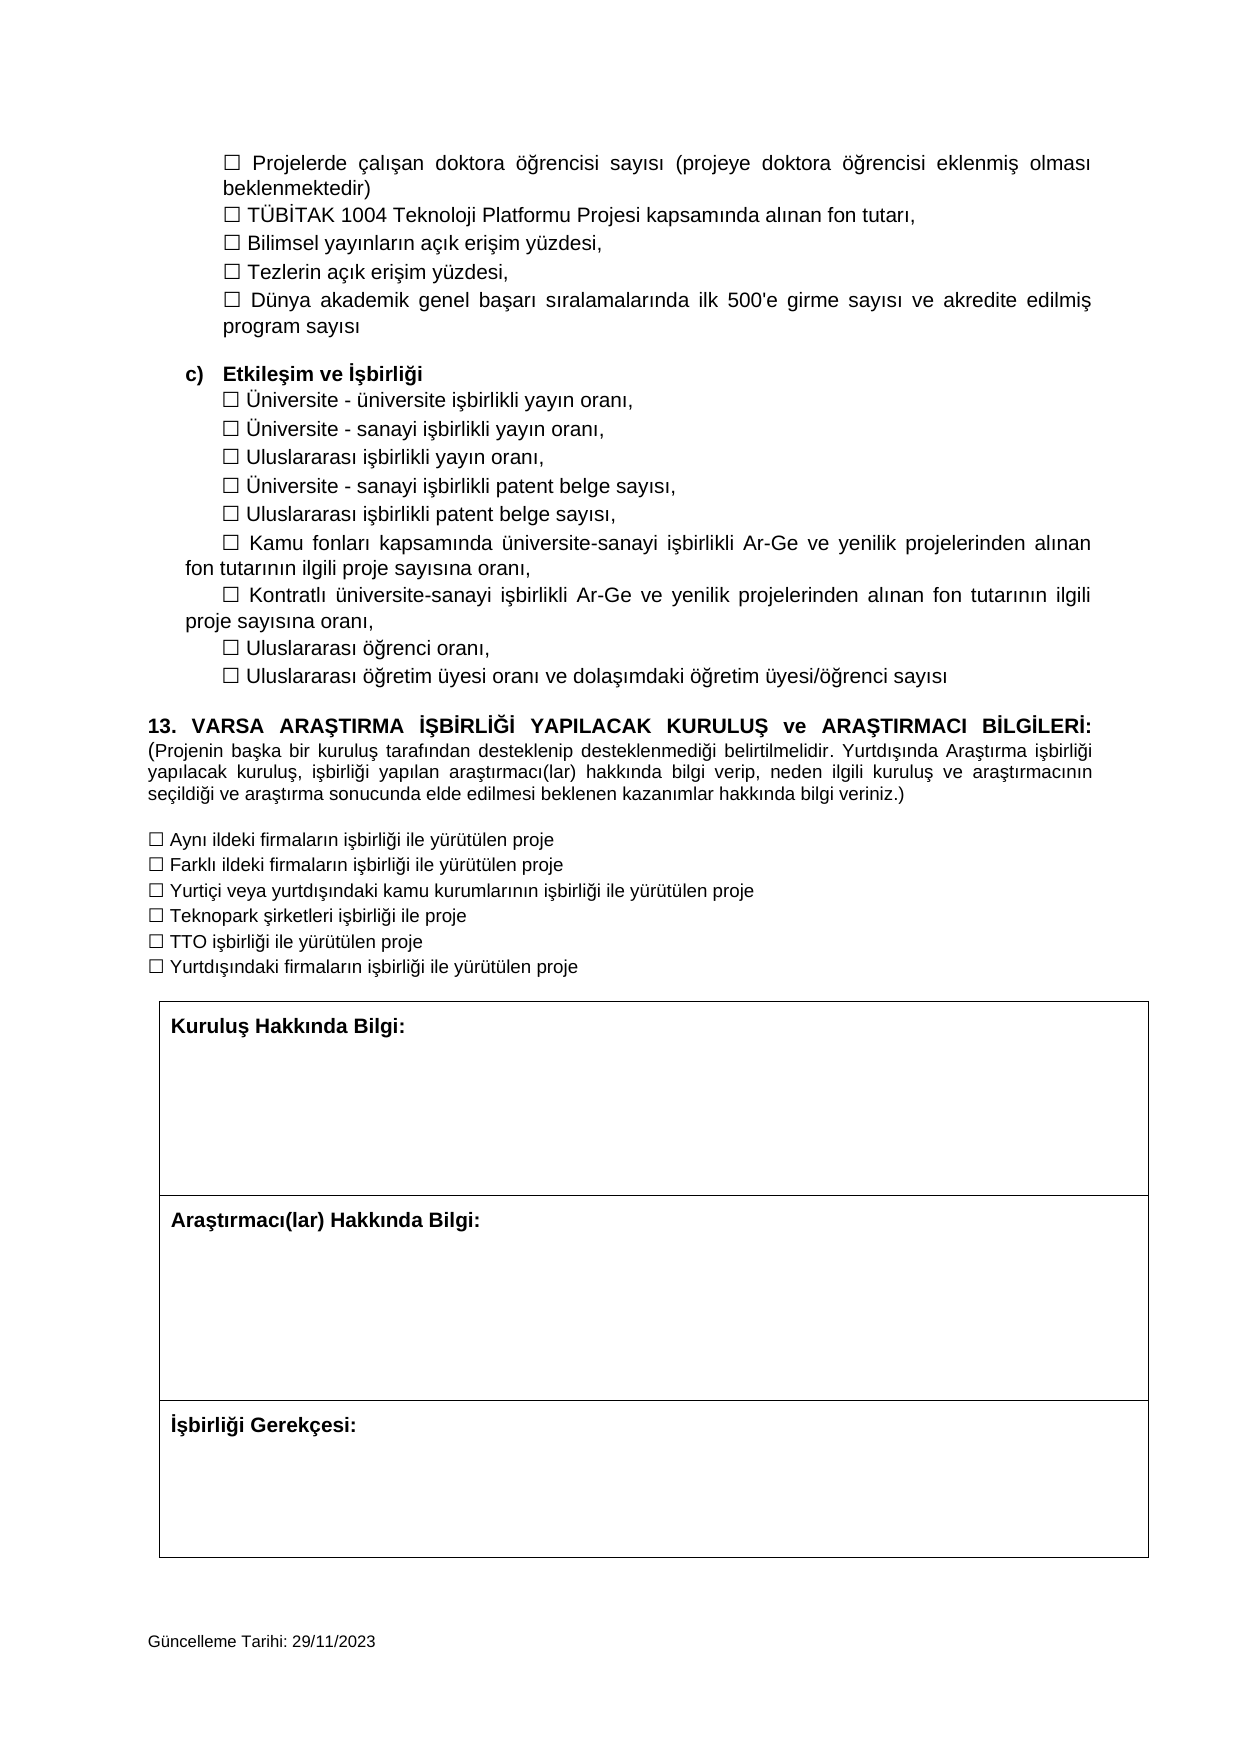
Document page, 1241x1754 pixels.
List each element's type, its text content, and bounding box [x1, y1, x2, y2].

text Yurtiçi veya yurtdışındaki kamu kurumlarının işbirliği ile yürütülen proje [148, 877, 1093, 903]
text Aynı ildeki firmaların işbirliği ile yürütülen proje [148, 826, 1093, 852]
text Uluslararası öğrenci oranı, [185, 633, 1093, 661]
text Üniversite - üniversite işbirlikli yayın oranı, [185, 386, 1093, 414]
text Uluslararası öğretim üyesi oranı ve dolaşımdaki öğretim üyesi/öğrenci sayısı [185, 661, 1093, 689]
list Etkileşim ve İşbirliği [185, 362, 1093, 386]
text TTO işbirliği ile yürütülen proje [148, 928, 1093, 954]
text Farklı ildeki firmaların işbirliği ile yürütülen proje [148, 852, 1093, 877]
text Tezlerin açık erişim yüzdesi, [223, 257, 1093, 285]
text Üniversite - sanayi işbirlikli patent belge sayısı, [185, 471, 1093, 499]
text Bilimsel yayınların açık erişim yüzdesi, [223, 228, 1093, 257]
text Dünya akademik genel başarı sıralamalarında ilk 500'e girme sayısı ve akredite edilmiş program sayısı [223, 285, 1093, 338]
text Teknopark şirketleri işbirliği ile proje [148, 903, 1093, 928]
text Uluslararası işbirlikli yayın oranı, [185, 442, 1093, 471]
text Projelerde çalışan doktora öğrencisi sayısı (projeye doktora öğrencisi eklenmiş olması beklenmektedir) [223, 148, 1093, 200]
text Kontratlı üniversite-sanayi işbirlikli Ar-Ge ve yenilik projelerinden alınan fon tutarının ilgili proje sayısına oranı, [185, 580, 1093, 633]
table_cell İşbirliği Gerekçesi: [160, 1401, 1148, 1557]
text Üniversite - sanayi işbirlikli yayın oranı, [185, 414, 1093, 442]
text TÜBİTAK 1004 Teknoloji Platformu Projesi kapsamında alınan fon tutarı, [223, 200, 1093, 228]
table_header Kuruluş Hakkında Bilgi: [160, 1002, 1148, 1194]
table_cell Araştırmacı(lar) Hakkında Bilgi: [160, 1196, 1148, 1400]
text Uluslararası işbirlikli patent belge sayısı, [185, 499, 1093, 528]
text Yurtdışındaki firmaların işbirliği ile yürütülen proje [148, 954, 1093, 979]
text 13. VARSA ARAŞTIRMA İŞBİRLİĞİ YAPILACAK KURULUŞ ve ARAŞTIRMACI BİLGİLERİ: (Projenin başka bir kuruluş tarafından desteklenip desteklenmediği belirtilmelidir. Yurtdışında Araştırma işbirliği yapılacak kuruluş, işbirliği yapılan araştırmacı(lar) hakkında bilgi verip, neden ilgili kuruluş ve araştırmacının seçildiği ve araştırma sonucunda elde edilmesi beklenen kazanımlar hakkında bilgi veriniz.) [148, 713, 1093, 804]
text Kamu fonları kapsamında üniversite-sanayi işbirlikli Ar-Ge ve yenilik projelerinden alınan fon tutarının ilgili proje sayısına oranı, [185, 528, 1093, 580]
